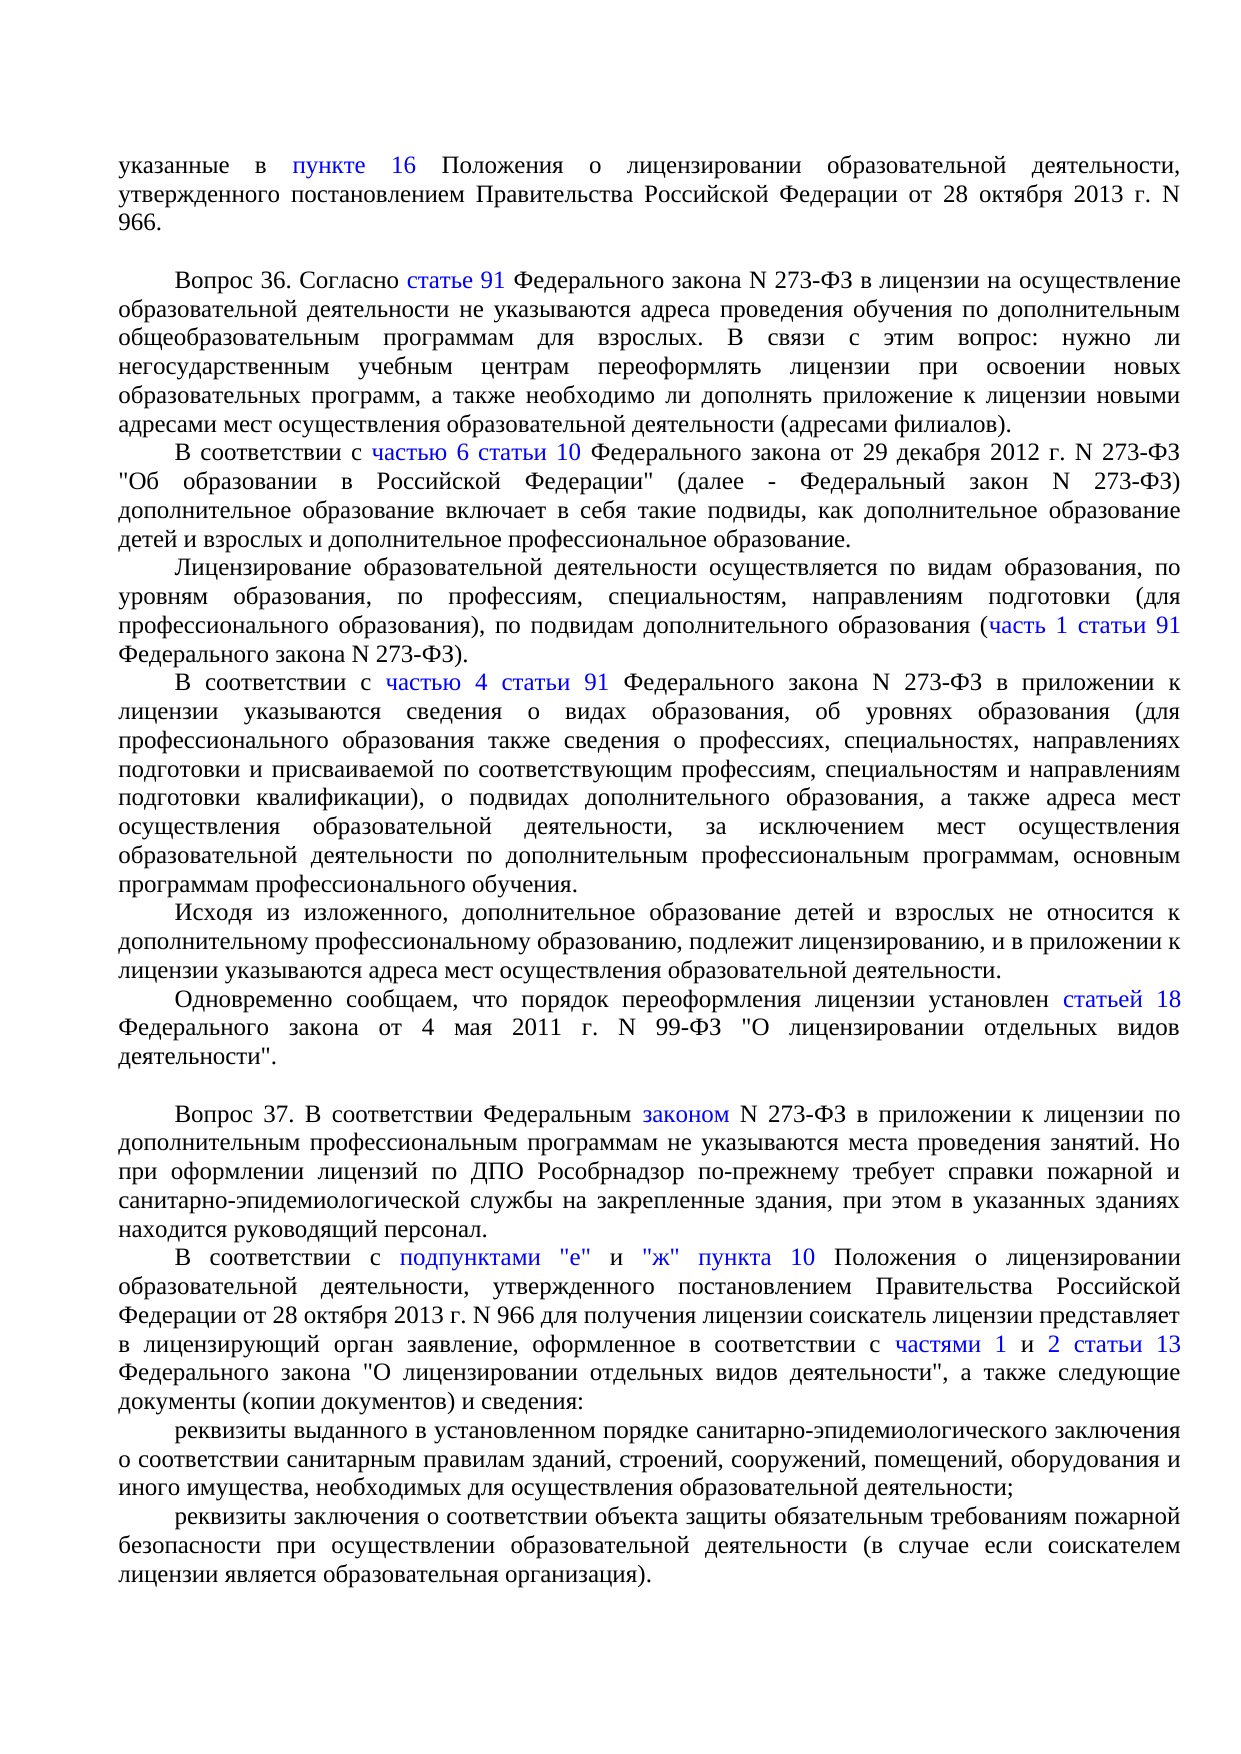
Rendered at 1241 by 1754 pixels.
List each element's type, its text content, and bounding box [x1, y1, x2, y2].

text Вопрос 36. Согласно статье 91 Федерального закона N 273-ФЗ в лицензии на осуществление образовательной деятельности не указываются адреса проведения обучения по дополнительным общеобразовательным программам для взрослых. В связи с этим вопрос: нужно ли негосударственным учебным центрам переоформлять лицензии при освоении новых образовательных программ, а также необходимо ли дополнять приложение к лицензии новыми адресами мест осуществления образовательной деятельности (адресами филиалов). [118, 265, 1181, 437]
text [118, 150, 1181, 236]
text В соответствии с подпунктами "е" и "ж" пункта 10 Положения о лицензировании образовательной деятельности, утвержденного постановлением Правительства Российской Федерации от 28 октября 2013 г. N 966 для получения лицензии соискатель лицензии представляет в лицензирующий орган заявление, оформленное в соответствии с частями 1 и 2 статьи 13 Федерального закона "О лицензировании отдельных видов деятельности", а также следующие документы (копии документов) и сведения: [118, 1242, 1181, 1415]
text реквизиты выданного в установленном порядке санитарно-эпидемиологического заключения о соответствии санитарным правилам зданий, строений, сооружений, помещений, оборудования и иного имущества, необходимых для осуществления образовательной деятельности; [118, 1415, 1181, 1501]
text Лицензирование образовательной деятельности осуществляется по видам образования, по уровням образования, по профессиям, специальностям, направлениям подготовки (для профессионального образования), по подвидам дополнительного образования (часть 1 статьи 91 Федерального закона N 273-ФЗ). [118, 552, 1181, 667]
text Вопрос 37. В соответствии Федеральным законом N 273-ФЗ в приложении к лицензии по дополнительным профессиональным программам не указываются места проведения занятий. Но при оформлении лицензий по ДПО Рособрнадзор по-прежнему требует справки пожарной и санитарно-эпидемиологической службы на закрепленные здания, при этом в указанных зданиях находится руководящий персонал. [118, 1099, 1181, 1242]
text реквизиты заключения о соответствии объекта защиты обязательным требованиям пожарной безопасности при осуществлении образовательной деятельности (в случае если соискателем лицензии является образовательная организация). [118, 1501, 1181, 1587]
text В соответствии с частью 6 статьи 10 Федерального закона от 29 декабря 2012 г. N 273-ФЗ "Об образовании в Российской Федерации" (далее - Федеральный закон N 273-ФЗ) дополнительное образование включает в себя такие подвиды, как дополнительное образование детей и взрослых и дополнительное профессиональное образование. [118, 437, 1181, 552]
text Исходя из изложенного, дополнительное образование детей и взрослых не относится к дополнительному профессиональному образованию, подлежит лицензированию, и в приложении к лицензии указываются адреса мест осуществления образовательной деятельности. [118, 897, 1181, 984]
text Одновременно сообщаем, что порядок переоформления лицензии установлен статьей 18 Федерального закона от 4 мая 2011 г. N 99-ФЗ "О лицензировании отдельных видов деятельности". [118, 984, 1181, 1070]
text В соответствии с частью 4 статьи 91 Федерального закона N 273-ФЗ в приложении к лицензии указываются сведения о видах образования, об уровнях образования (для профессионального образования также сведения о профессиях, специальностях, направлениях подготовки и присваиваемой по соответствующим профессиям, специальностям и направлениям подготовки квалификации), о подвидах дополнительного образования, а также адреса мест осуществления образовательной деятельности, за исключением мест осуществления образовательной деятельности по дополнительным профессиональным программам, основным программам профессионального обучения. [118, 667, 1181, 897]
